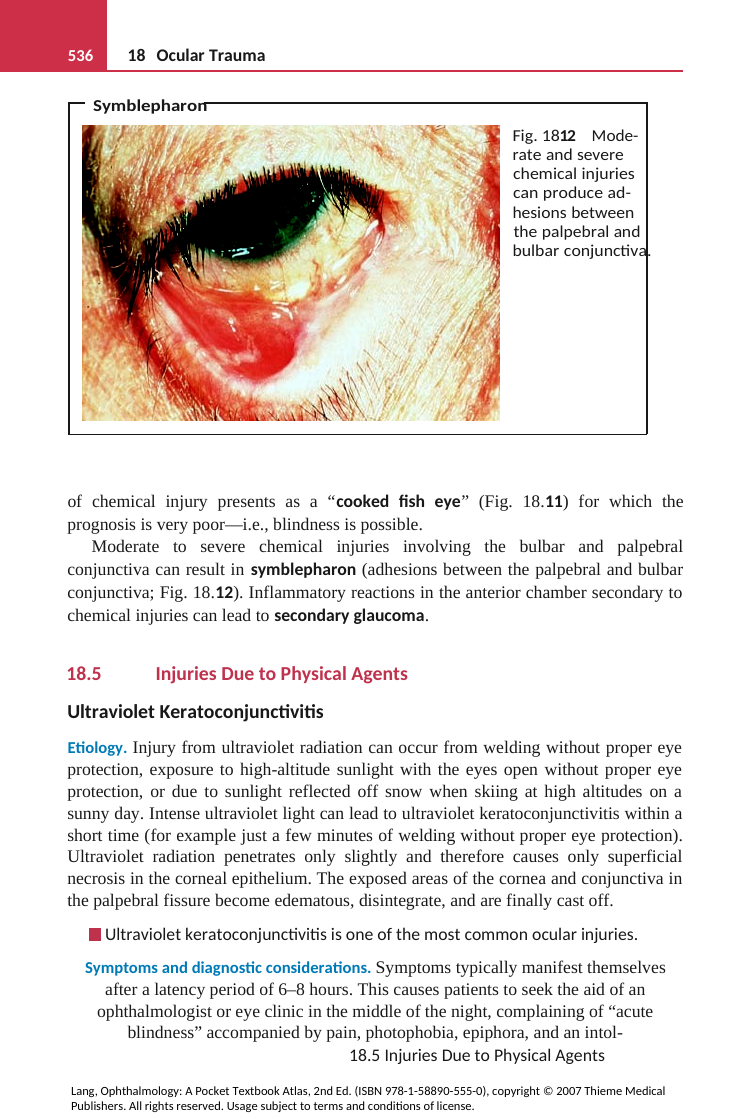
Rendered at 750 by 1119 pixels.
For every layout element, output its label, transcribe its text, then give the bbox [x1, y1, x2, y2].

text of chemical injury presents as a “cooked fish eye” (Fig. 18.11) for which the prognosis is very poor—i.e., blindness is possible. [67, 490, 684, 534]
text 18.5 Injuries Due to Physical Agents [349, 1044, 684, 1066]
text 18.5 Injuries Due to Physical Agents [66, 661, 684, 685]
text Symptoms and diagnostic considerations. Symptoms typically manifest themselves after a latency period of 6–8 hours. This causes patients to seek the aid of an ophthalmologist or eye clinic in the middle of the night, complaining of “acute blindness” accompanied by pain, photophobia, epiphora, and an intol- [67, 957, 684, 1042]
text Moderate to severe chemical injuries involving the bulbar and palpebral conjunctiva can result in symblepharon (adhesions between the palpebral and bulbar conjunctiva; Fig. 18.12). Inflammatory reactions in the anterior chamber secondary to chemical injuries can lead to secondary glaucoma. [67, 536, 684, 626]
text Ultraviolet keratoconjunctivitis is one of the most common ocular injuries. [67, 923, 661, 945]
picture [82, 125, 500, 421]
text Etiology. Injury from ultraviolet radiation can occur from welding without proper eye protection, exposure to high-altitude sunlight with the eyes open without proper eye protection, or due to sunlight reflected off snow when skiing at high altitudes on a sunny day. Intense ultraviolet light can lead to ultraviolet keratoconjunctivitis within a short time (for example just a few minutes of welding without proper eye protection). Ultraviolet radiation penetrates only slightly and therefore causes only superficial necrosis in the corneal epithelium. The exposed areas of the cornea and conjunctiva in the palpebral fissure become edematous, disintegrate, and are finally cast off. [67, 737, 684, 910]
subtitle Ultraviolet Keratoconjunctivitis [67, 699, 683, 724]
